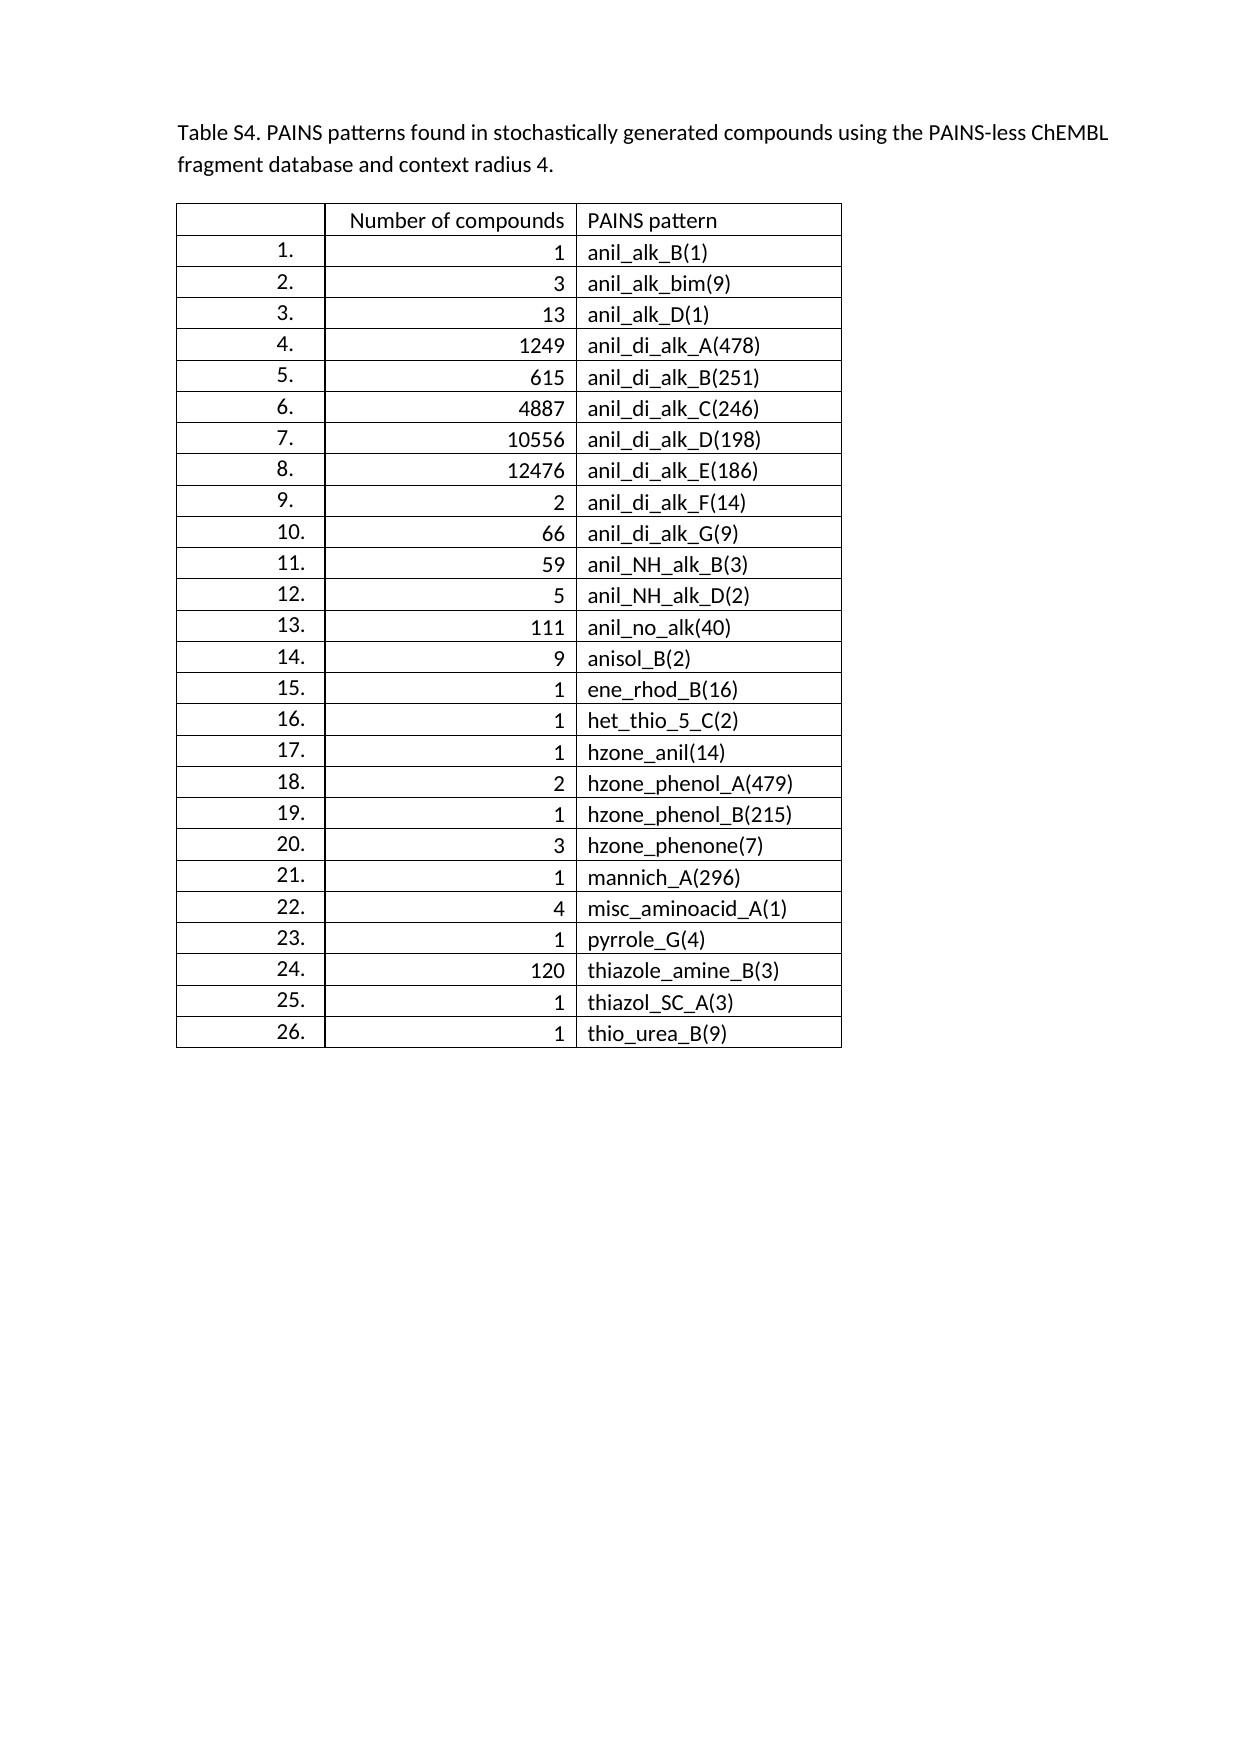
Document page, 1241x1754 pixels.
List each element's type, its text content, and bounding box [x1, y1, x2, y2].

table_cell hzone_anil(14) [577, 736, 841, 766]
table_header PAINS pattern [577, 204, 841, 234]
table_cell [177, 923, 324, 953]
table_cell anil_di_alk_F(14) [577, 486, 841, 516]
table_cell anil_di_alk_E(186) [577, 454, 841, 484]
table_cell anil_di_alk_D(198) [577, 423, 841, 453]
table_cell 1 [326, 236, 576, 266]
table_cell [177, 454, 324, 484]
table_cell 111 [326, 611, 576, 641]
table_cell 2 [326, 767, 576, 797]
table_cell 1 [326, 1017, 576, 1047]
table_cell [177, 954, 324, 984]
table_cell [177, 548, 324, 578]
table_cell hzone_phenol_A(479) [577, 767, 841, 797]
table_cell pyrrole_G(4) [577, 923, 841, 953]
table_cell 4 [326, 892, 576, 922]
table_cell 9 [326, 642, 576, 672]
table_cell 4887 [326, 392, 576, 422]
table_cell [177, 829, 324, 859]
table_cell 1249 [326, 329, 576, 359]
table_cell anil_di_alk_B(251) [577, 361, 841, 391]
table_cell [177, 673, 324, 703]
table_cell [177, 861, 324, 891]
table_header Number of compounds [326, 204, 576, 234]
table_cell 1 [326, 861, 576, 891]
table_cell [177, 517, 324, 547]
table_cell anisol_B(2) [577, 642, 841, 672]
table_cell 3 [326, 267, 576, 297]
table_cell 1 [326, 798, 576, 828]
table_cell thio_urea_B(9) [577, 1017, 841, 1047]
table_cell [177, 798, 324, 828]
table_cell het_thio_5_C(2) [577, 704, 841, 734]
table_header [177, 204, 324, 234]
table_cell [177, 704, 324, 734]
table_cell [177, 579, 324, 609]
table_cell 1 [326, 986, 576, 1016]
table_cell 1 [326, 673, 576, 703]
table_cell [177, 767, 324, 797]
table_cell anil_alk_bim(9) [577, 267, 841, 297]
table_cell [177, 361, 324, 391]
table_cell anil_di_alk_A(478) [577, 329, 841, 359]
table_cell 13 [326, 298, 576, 328]
table_cell mannich_A(296) [577, 861, 841, 891]
table_cell 59 [326, 548, 576, 578]
table_cell [177, 1017, 324, 1047]
table_cell hzone_phenone(7) [577, 829, 841, 859]
table_cell thiazole_amine_B(3) [577, 954, 841, 984]
table_cell 1 [326, 923, 576, 953]
table_cell anil_di_alk_C(246) [577, 392, 841, 422]
table_cell ene_rhod_B(16) [577, 673, 841, 703]
table_cell [177, 486, 324, 516]
text Table S4. PAINS patterns found in stochastically generated compounds using the PAINS-less ChEMBL fragment database and context radius 4. [177, 118, 1152, 178]
table_cell [177, 423, 324, 453]
table_cell 1 [326, 704, 576, 734]
table_cell anil_NH_alk_B(3) [577, 548, 841, 578]
table_cell 1 [326, 736, 576, 766]
table_cell [177, 392, 324, 422]
table_cell anil_NH_alk_D(2) [577, 579, 841, 609]
table_cell [177, 986, 324, 1016]
table_cell 10556 [326, 423, 576, 453]
table_cell 2 [326, 486, 576, 516]
table_cell [177, 892, 324, 922]
table_cell thiazol_SC_A(3) [577, 986, 841, 1016]
table_cell 5 [326, 579, 576, 609]
table_cell anil_no_alk(40) [577, 611, 841, 641]
table_cell [177, 642, 324, 672]
table_cell [177, 736, 324, 766]
table_cell misc_aminoacid_A(1) [577, 892, 841, 922]
table_cell 120 [326, 954, 576, 984]
table_cell 12476 [326, 454, 576, 484]
table_cell [177, 611, 324, 641]
table_cell anil_di_alk_G(9) [577, 517, 841, 547]
table_cell 66 [326, 517, 576, 547]
table_cell [177, 236, 324, 266]
table_cell [177, 329, 324, 359]
table_cell 3 [326, 829, 576, 859]
table_cell [177, 267, 324, 297]
table_cell [177, 298, 324, 328]
table_cell hzone_phenol_B(215) [577, 798, 841, 828]
table_cell anil_alk_B(1) [577, 236, 841, 266]
table_cell anil_alk_D(1) [577, 298, 841, 328]
table_cell 615 [326, 361, 576, 391]
